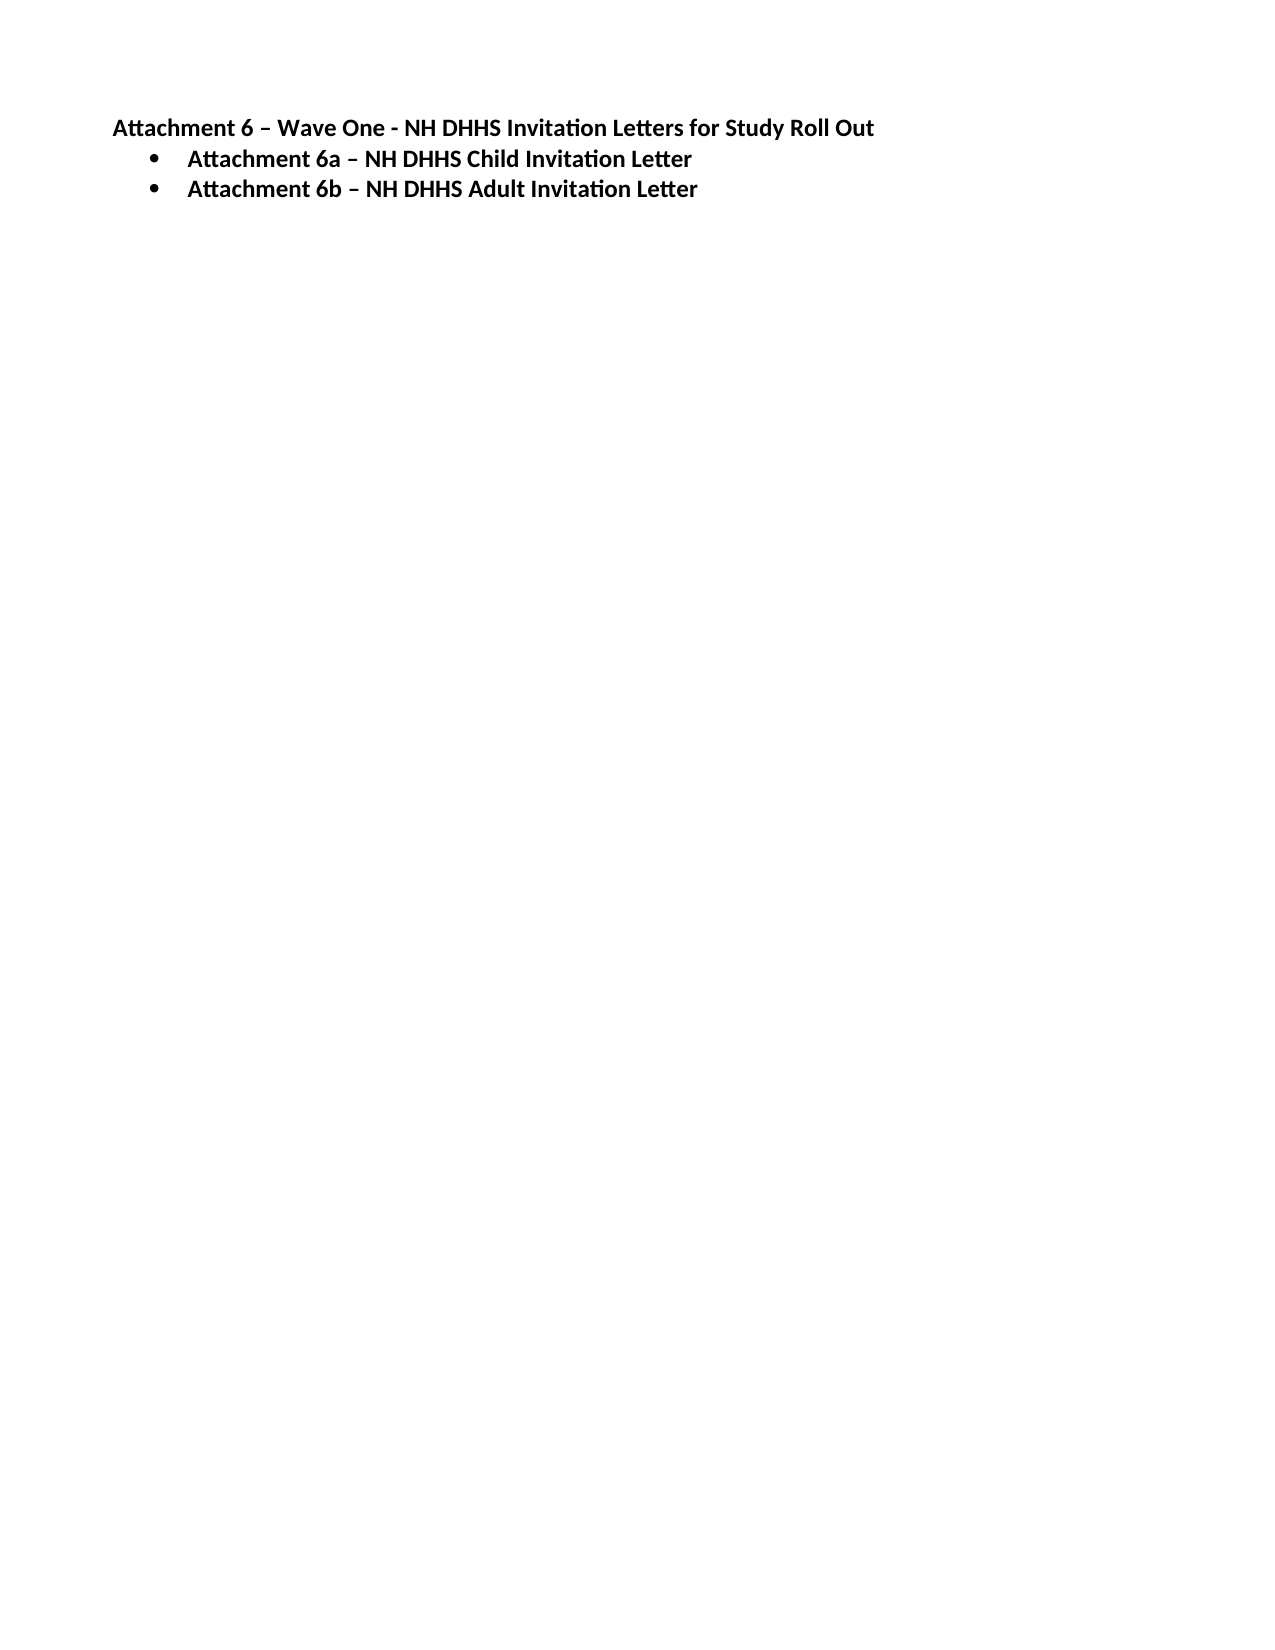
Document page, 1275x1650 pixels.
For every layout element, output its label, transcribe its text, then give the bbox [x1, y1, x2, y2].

subtitle Attachment 6b – NH DHHS Adult Invitation Letter [150, 173, 1162, 204]
subtitle Attachment 6a – NH DHHS Child Invitation Letter [150, 143, 1162, 173]
subtitle Attachment 6 – Wave One - NH DHHS Invitation Letters for Study Roll Out [112, 112, 1162, 143]
